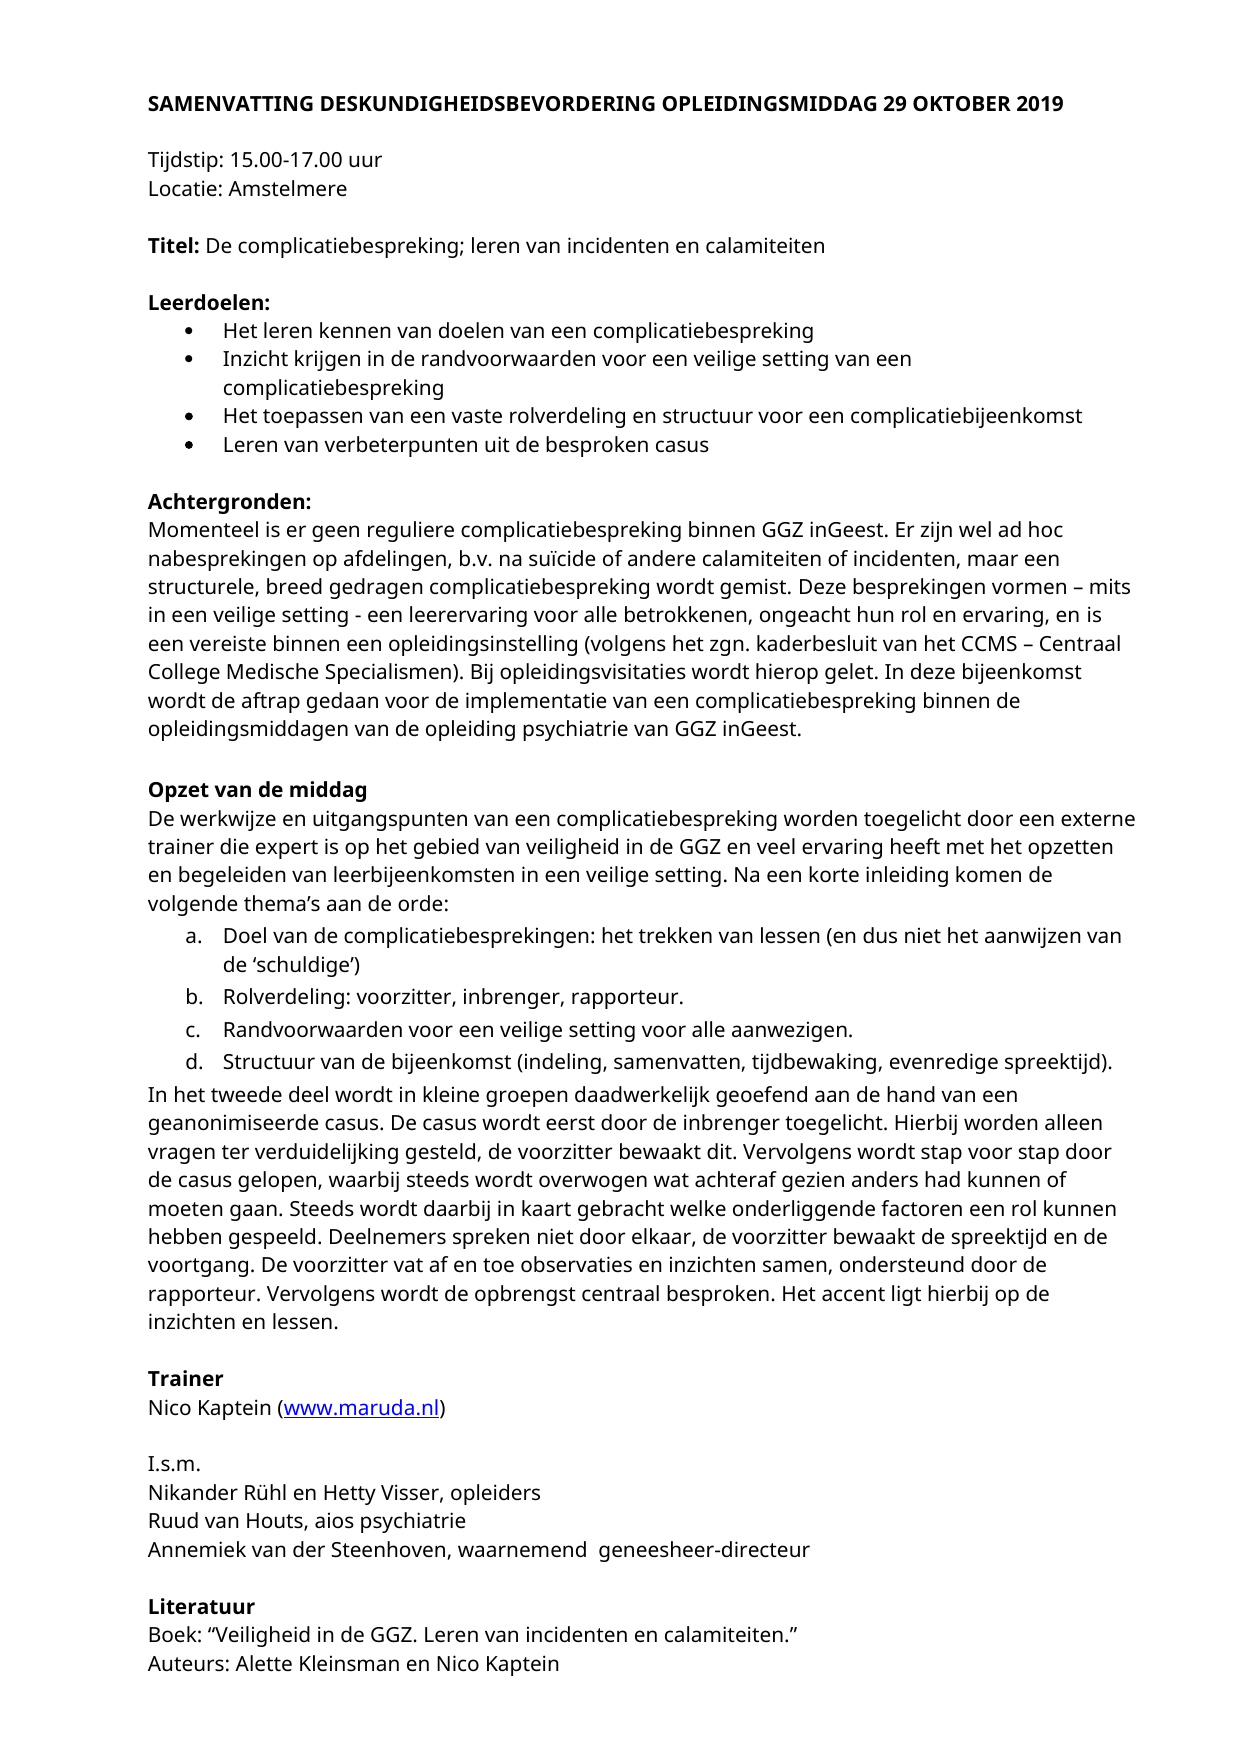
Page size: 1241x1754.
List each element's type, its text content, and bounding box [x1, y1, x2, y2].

text Leerdoelen: [148, 288, 1137, 316]
text In het tweede deel wordt in kleine groepen daadwerkelijk geoefend aan de hand van een geanonimiseerde casus. De casus wordt eerst door de inbrenger toegelicht. Hierbij worden alleen vragen ter verduidelijking gesteld, de voorzitter bewaakt dit. Vervolgens wordt stap voor stap door de casus gelopen, waarbij steeds wordt overwogen wat achteraf gezien anders had kunnen of moeten gaan. Steeds wordt daarbij in kaart gebracht welke onderliggende factoren een rol kunnen hebben gespeeld. Deelnemers spreken niet door elkaar, de voorzitter bewaakt de spreektijd en de voortgang. De voorzitter vat af en toe observaties en inzichten samen, ondersteund door de rapporteur. Vervolgens wordt de opbrengst centraal besproken. Het accent ligt hierbij op de inzichten en lessen. [148, 1080, 1137, 1336]
list Het toepassen van een vaste rolverdeling en structuur voor een complicatiebijeenkomst [185, 401, 1137, 430]
text Achtergronden: [148, 487, 1137, 515]
list Leren van verbeterpunten uit de besproken casus [185, 430, 1137, 458]
text Trainer [148, 1364, 1137, 1393]
list Randvoorwaarden voor een veilige setting voor alle aanwezigen. [185, 1015, 1137, 1043]
list Het leren kennen van doelen van een complicatiebespreking [185, 316, 1137, 344]
text Momenteel is er geen reguliere complicatiebespreking binnen GGZ inGeest. Er zijn wel ad hoc nabesprekingen op afdelingen, b.v. na suïcide of andere calamiteiten of incidenten, maar een structurele, breed gedragen complicatiebespreking wordt gemist. Deze besprekingen vormen – mits in een veilige setting - een leerervaring voor alle betrokkenen, ongeacht hun rol en ervaring, en is een vereiste binnen een opleidingsinstelling (volgens het zgn. kaderbesluit van het CCMS – Centraal College Medische Specialismen). Bij opleidingsvisitaties wordt hierop gelet. In deze bijeenkomst wordt de aftrap gedaan voor de implementatie van een complicatiebespreking binnen de opleidingsmiddagen van de opleiding psychiatrie van GGZ inGeest. [148, 515, 1137, 743]
text Ruud van Houts, aios psychiatrie [148, 1506, 1137, 1535]
text Nico Kaptein (www.maruda.nl) [148, 1393, 1137, 1421]
text Boek: “Veiligheid in de GGZ. Leren van incidenten en calamiteiten.” [148, 1620, 1137, 1649]
list Rolverdeling: voorzitter, inbrenger, rapporteur. [185, 982, 1137, 1011]
text Tijdstip: 15.00-17.00 uur [148, 146, 1137, 174]
text Annemiek van der Steenhoven, waarnemend geneesheer-directeur [148, 1535, 1137, 1563]
text Nikander Rühl en Hetty Visser, opleiders [148, 1478, 1137, 1506]
text Titel: De complicatiebespreking; leren van incidenten en calamiteiten [148, 231, 1137, 259]
text De werkwijze en uitgangspunten van een complicatiebespreking worden toegelicht door een externe trainer die expert is op het gebied van veiligheid in de GGZ en veel ervaring heeft met het opzetten en begeleiden van leerbijeenkomsten in een veilige setting. Na een korte inleiding komen de volgende thema’s aan de orde: [148, 804, 1137, 917]
text Opzet van de middag [148, 775, 1137, 804]
list Structuur van de bijeenkomst (indeling, samenvatten, tijdbewaking, evenredige spreektijd). [185, 1047, 1137, 1076]
text SAMENVATTING DESKUNDIGHEIDSBEVORDERING OPLEIDINGSMIDDAG 29 OKTOBER 2019 [148, 89, 1137, 117]
text Locatie: Amstelmere [148, 174, 1137, 202]
list Inzicht krijgen in de randvoorwaarden voor een veilige setting van een complicatiebespreking [185, 344, 1137, 401]
text Auteurs: Alette Kleinsman en Nico Kaptein [148, 1649, 1137, 1677]
list Doel van de complicatiebesprekingen: het trekken van lessen (en dus niet het aanwijzen van de ‘schuldige’) [185, 921, 1137, 978]
text Literatuur [148, 1592, 1137, 1620]
text I.s.m. [148, 1449, 1137, 1478]
